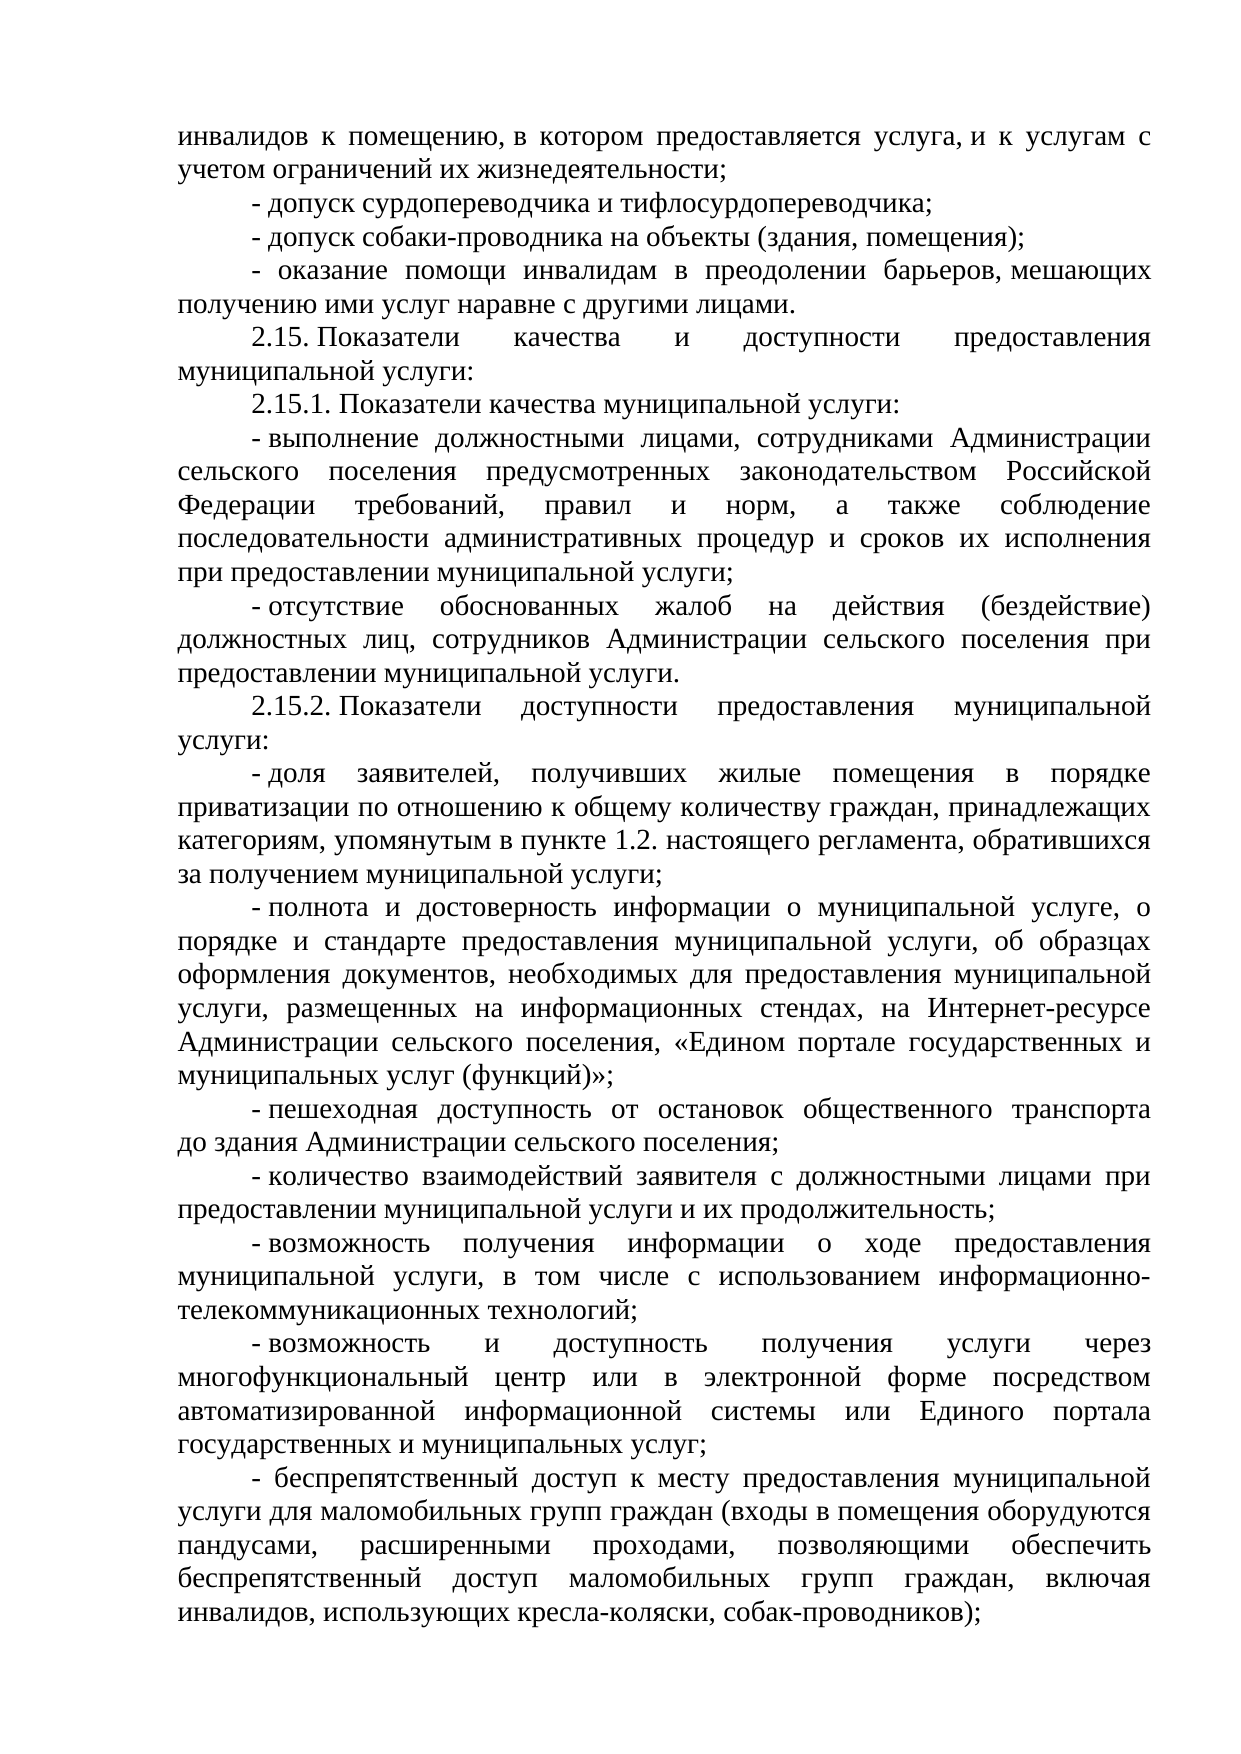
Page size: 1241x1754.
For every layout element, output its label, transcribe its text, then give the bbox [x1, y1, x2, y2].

text - выполнение должностными лицами, сотрудниками Администрации сельского поселения предусмотренных законодательством Российской Федерации требований, правил и норм, а также соблюдение последовательности административных процедур и сроков их исполнения при предоставлении муниципальной услуги; [177, 420, 1152, 588]
text - беспрепятственный доступ к месту предоставления муниципальной услуги для маломобильных групп граждан (входы в помещения оборудуются пандусами, расширенными проходами, позволяющими обеспечить беспрепятственный доступ маломобильных групп граждан, включая инвалидов, использующих кресла-коляски, собак-проводников); [177, 1460, 1152, 1627]
text - отсутствие обоснованных жалоб на действия (бездействие) должностных лиц, сотрудников Администрации сельского поселения при предоставлении муниципальной услуги. [177, 588, 1152, 688]
text - возможность получения информации о ходе предоставления муниципальной услуги, в том числе с использованием информационно-телекоммуникационных технологий; [177, 1225, 1152, 1326]
text 2.15.1. Показатели качества муниципальной услуги: [177, 386, 1152, 420]
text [177, 118, 1152, 185]
text 2.15. Показатели качества и доступности предоставления муниципальной услуги: [177, 319, 1152, 386]
text 2.15.2. Показатели доступности предоставления муниципальной услуги: [177, 688, 1152, 755]
text - доля заявителей, получивших жилые помещения в порядке приватизации по отношению к общему количеству граждан, принадлежащих категориям, упомянутым в пункте 1.2. настоящего регламента, обратившихся за получением муниципальной услуги; [177, 755, 1152, 889]
text - полнота и достоверность информации о муниципальной услуге, о порядке и стандарте предоставления муниципальной услуги, об образцах оформления документов, необходимых для предоставления муниципальной услуги, размещенных на информационных стендах, на Интернет-ресурсе Администрации сельского поселения, «Едином портале государственных и муниципальных услуг (функций)»; [177, 889, 1152, 1091]
text - пешеходная доступность от остановок общественного транспорта до здания Администрации сельского поселения; [177, 1091, 1152, 1158]
text - допуск собаки-проводника на объекты (здания, помещения); [177, 219, 1152, 252]
text - оказание помощи инвалидам в преодолении барьеров, мешающих получению ими услуг наравне с другими лицами. [177, 252, 1152, 319]
text - количество взаимодействий заявителя с должностными лицами при предоставлении муниципальной услуги и их продолжительность; [177, 1158, 1152, 1225]
text - допуск сурдопереводчика и тифлосурдопереводчика; [177, 185, 1152, 219]
text - возможность и доступность получения услуги через многофункциональный центр или в электронной форме посредством автоматизированной информационной системы или Единого портала государственных и муниципальных услуг; [177, 1326, 1152, 1460]
